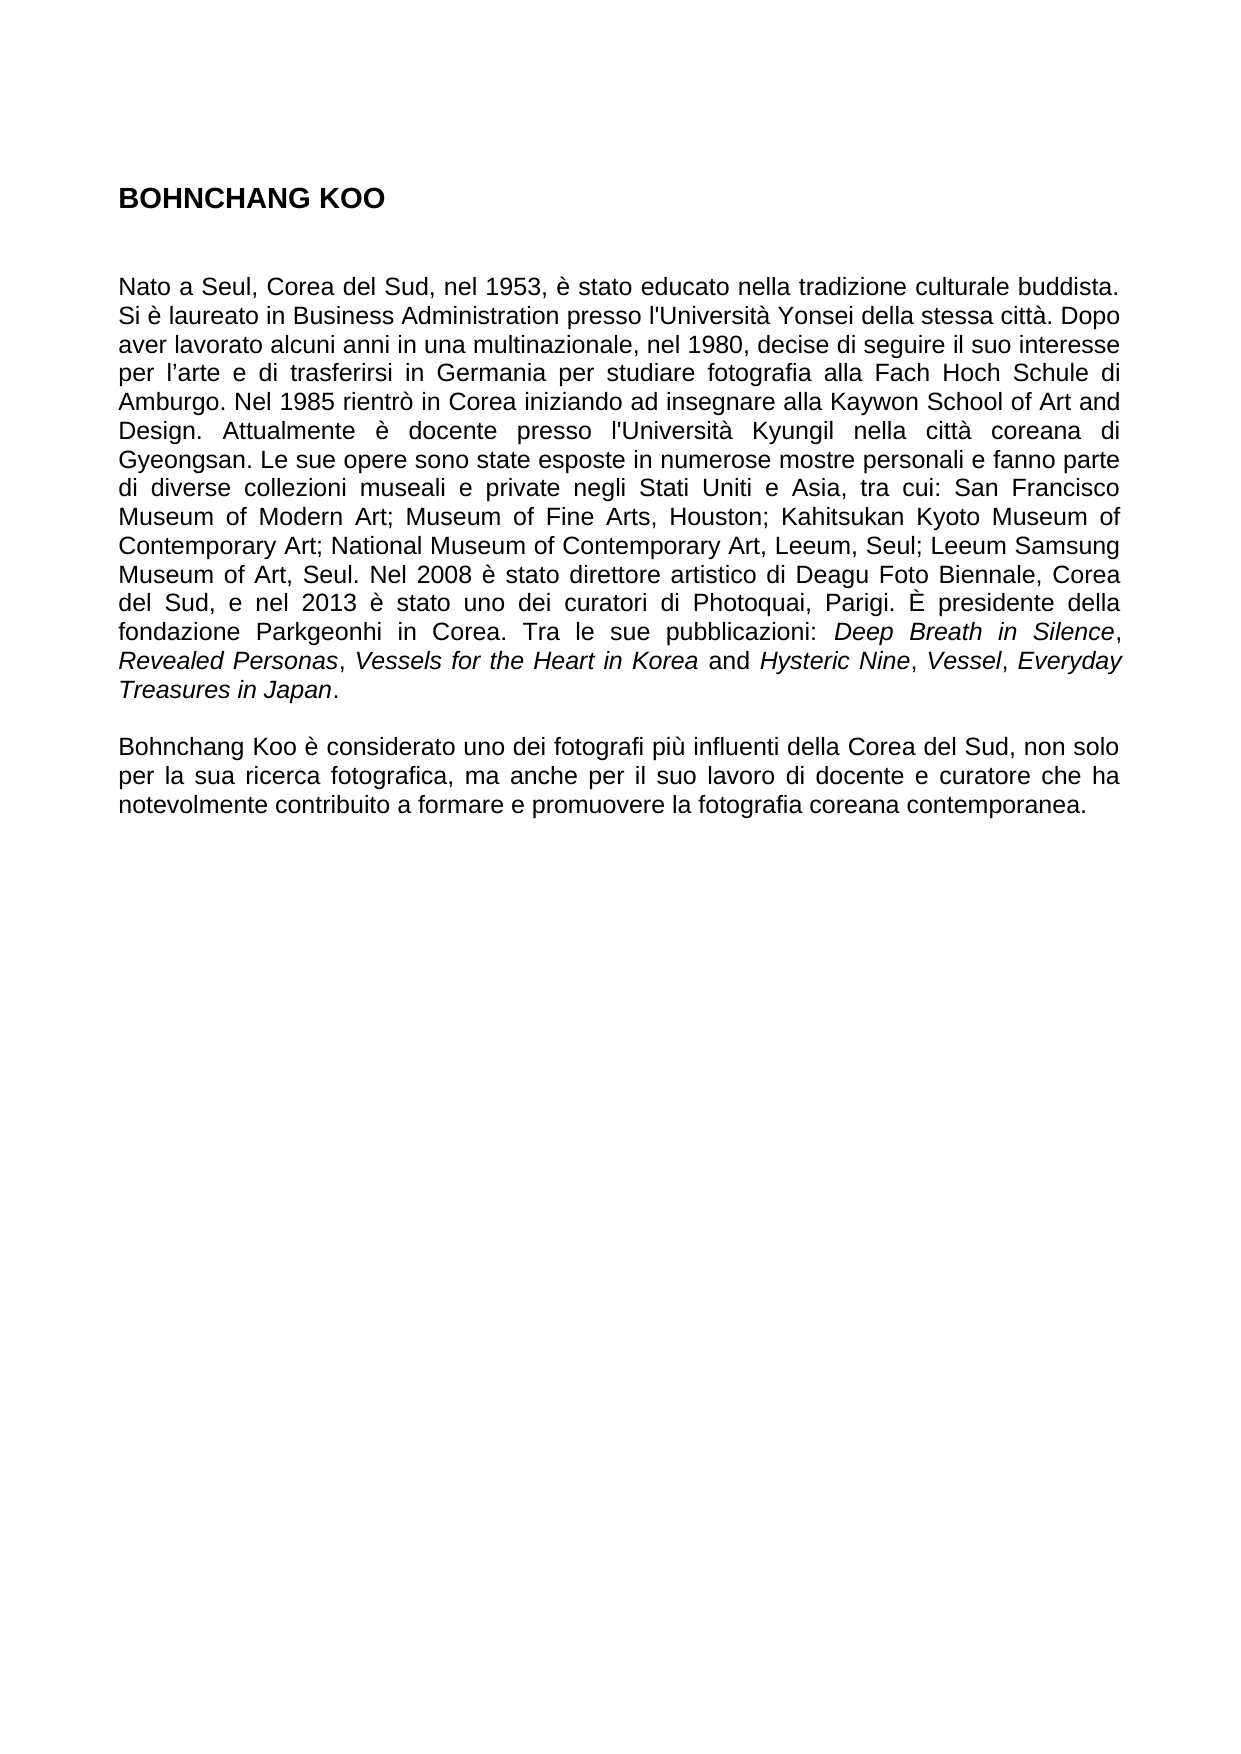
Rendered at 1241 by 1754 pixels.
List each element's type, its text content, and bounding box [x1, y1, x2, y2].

text Nato a Seul, Corea del Sud, nel 1953, è stato educato nella tradizione culturale buddista. Si è laureato in Business Administration presso l'Università Yonsei della stessa città. Dopo aver lavorato alcuni anni in una multinazionale, nel 1980, decise di seguire il suo interesse per l’arte e di trasferirsi in Germania per studiare fotografia alla Fach Hoch Schule di Amburgo. Nel 1985 rientrò in Corea iniziando ad insegnare alla Kaywon School of Art and Design. Attualmente è docente presso l'Università Kyungil nella città coreana di Gyeongsan. Le sue opere sono state esposte in numerose mostre personali e fanno parte di diverse collezioni museali e private negli Stati Uniti e Asia, tra cui: San Francisco Museum of Modern Art; Museum of Fine Arts, Houston; Kahitsukan Kyoto Museum of Contemporary Art; National Museum of Contemporary Art, Leeum, Seul; Leeum Samsung Museum of Art, Seul. Nel 2008 è stato direttore artistico di Deagu Foto Biennale, Corea del Sud, e nel 2013 è stato uno dei curatori di Photoquai, Parigi. È presidente della fondazione Parkgeonhi in Corea. Tra le sue pubblicazioni: Deep Breath in Silence, Revealed Personas, Vessels for the Heart in Korea and Hysteric Nine, Vessel, Everyday Treasures in Japan. [118, 272, 1122, 703]
text Bohnchang Koo è considerato uno dei fotografi più influenti della Corea del Sud, non solo per la sua ricerca fotografica, ma anche per il suo lavoro di docente e curatore che ha notevolmente contribuito a formare e promuovere la fotografia coreana contemporanea. [118, 732, 1122, 818]
text BOHNCHANG KOO [118, 181, 1122, 215]
